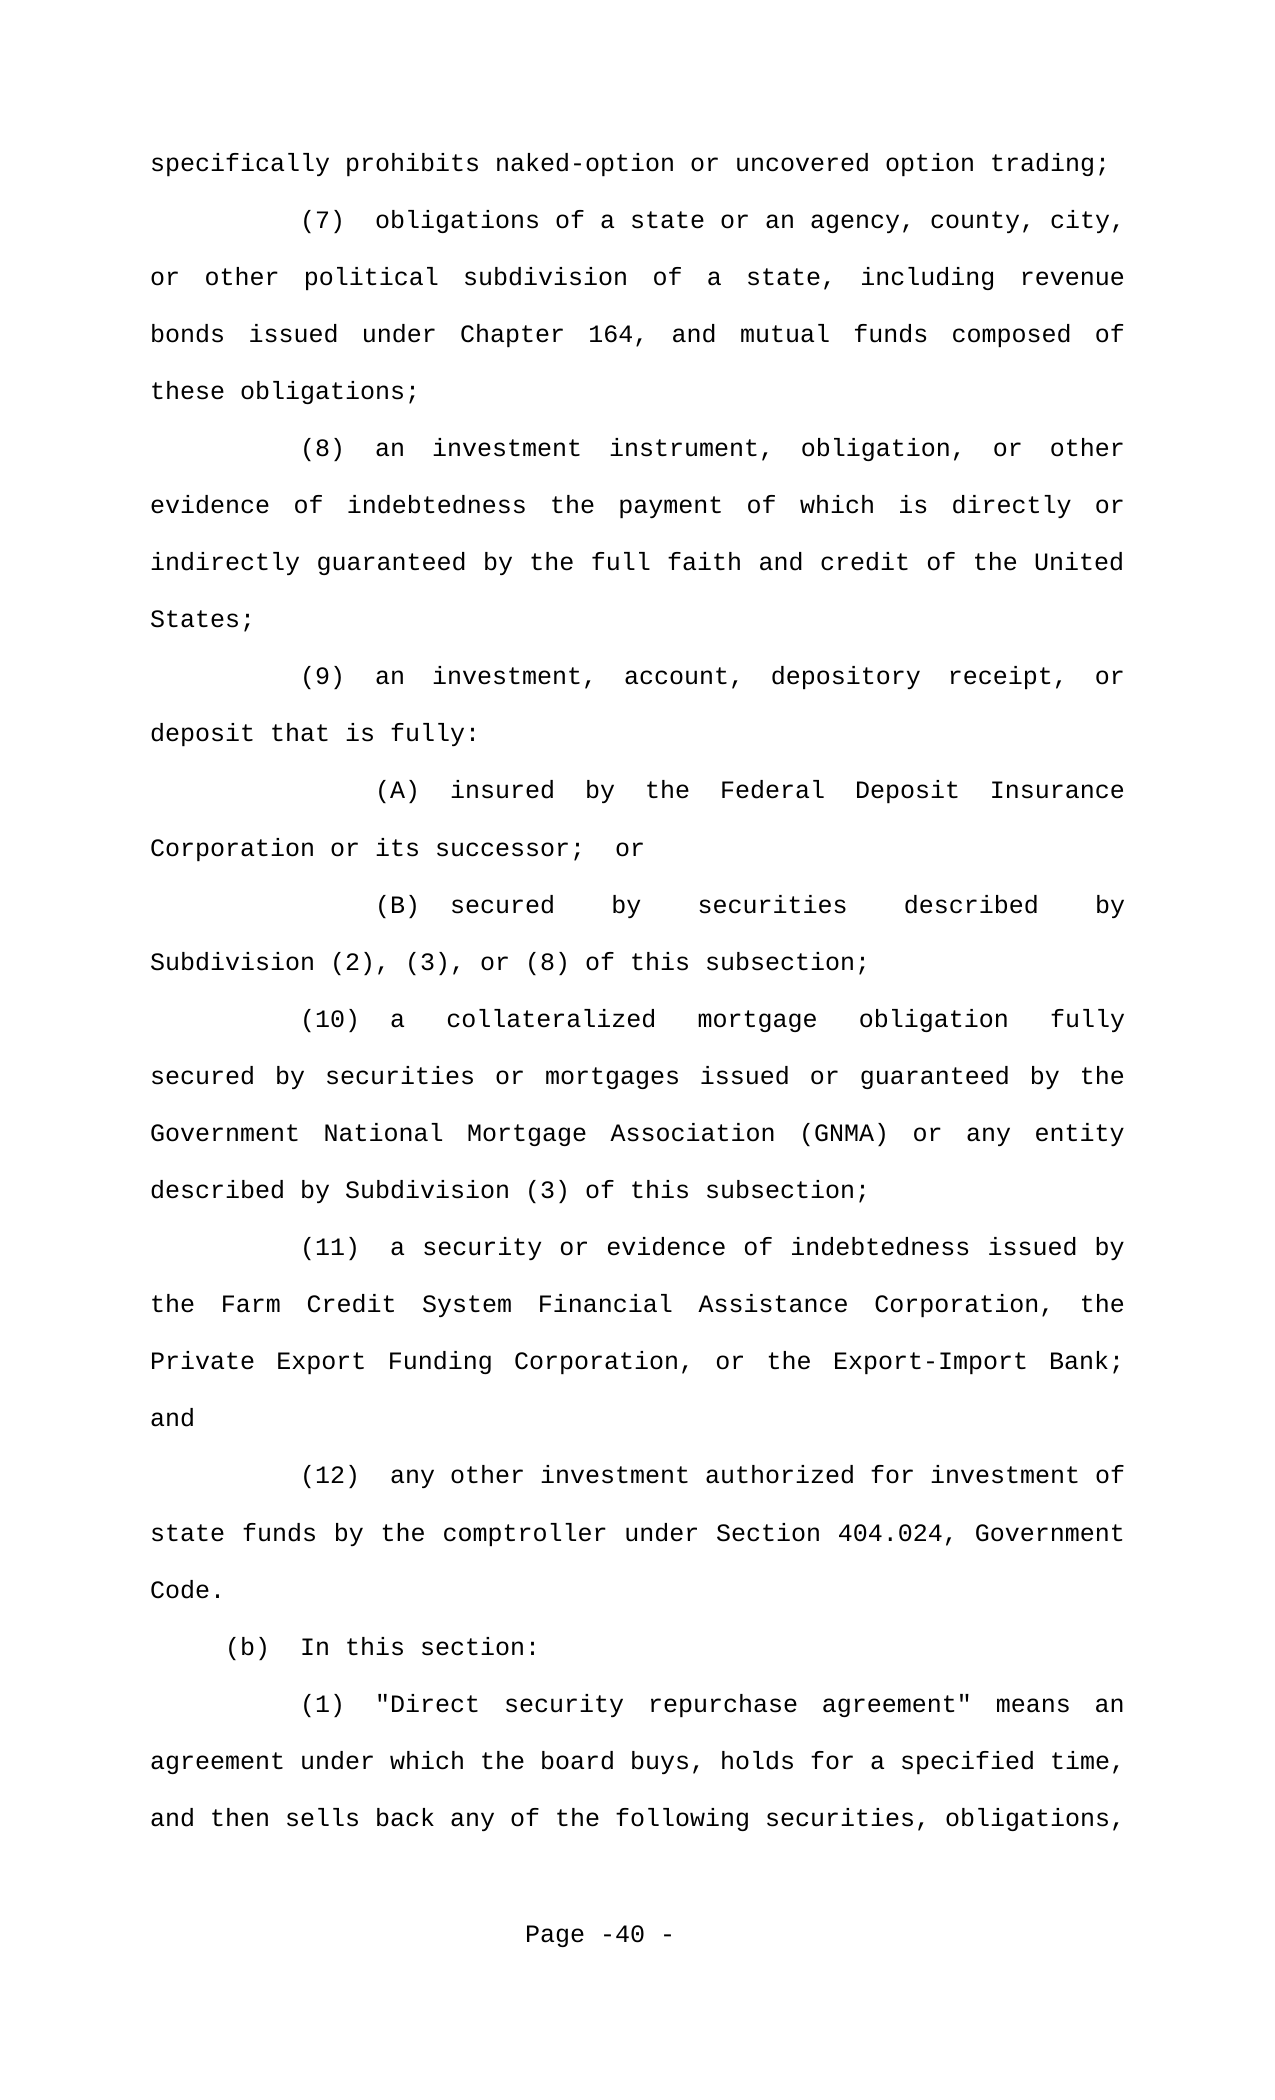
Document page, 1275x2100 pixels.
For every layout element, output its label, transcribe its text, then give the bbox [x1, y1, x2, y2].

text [150, 150, 1125, 178]
text (A) insured by the Federal Deposit Insurance Corporation or its successor; or [150, 778, 1125, 863]
text (b) In this section: [150, 1634, 1125, 1663]
text (7) obligations of a state or an agency, county, city, or other political subdivision of a state, including revenue bonds issued under Chapter 164, and mutual funds composed of these obligations; [150, 207, 1125, 407]
text (10) a collateralized mortgage obligation fully secured by securities or mortgages issued or guaranteed by the Government National Mortgage Association (GNMA) or any entity described by Subdivision (3) of this subsection; [150, 1006, 1125, 1206]
text (B) secured by securities described by Subdivision (2), (3), or (8) of this subsection; [150, 892, 1125, 978]
text (8) an investment instrument, obligation, or other evidence of indebtedness the payment of which is directly or indirectly guaranteed by the full faith and credit of the United States; [150, 435, 1125, 635]
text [150, 1691, 1125, 1834]
text (9) an investment, account, depository receipt, or deposit that is fully: [150, 664, 1125, 749]
text (11) a security or evidence of indebtedness issued by the Farm Credit System Financial Assistance Corporation, the Private Export Funding Corporation, or the Export-Import Bank; and [150, 1234, 1125, 1434]
text (12) any other investment authorized for investment of state funds by the comptroller under Section 404.024, Government Code. [150, 1463, 1125, 1606]
